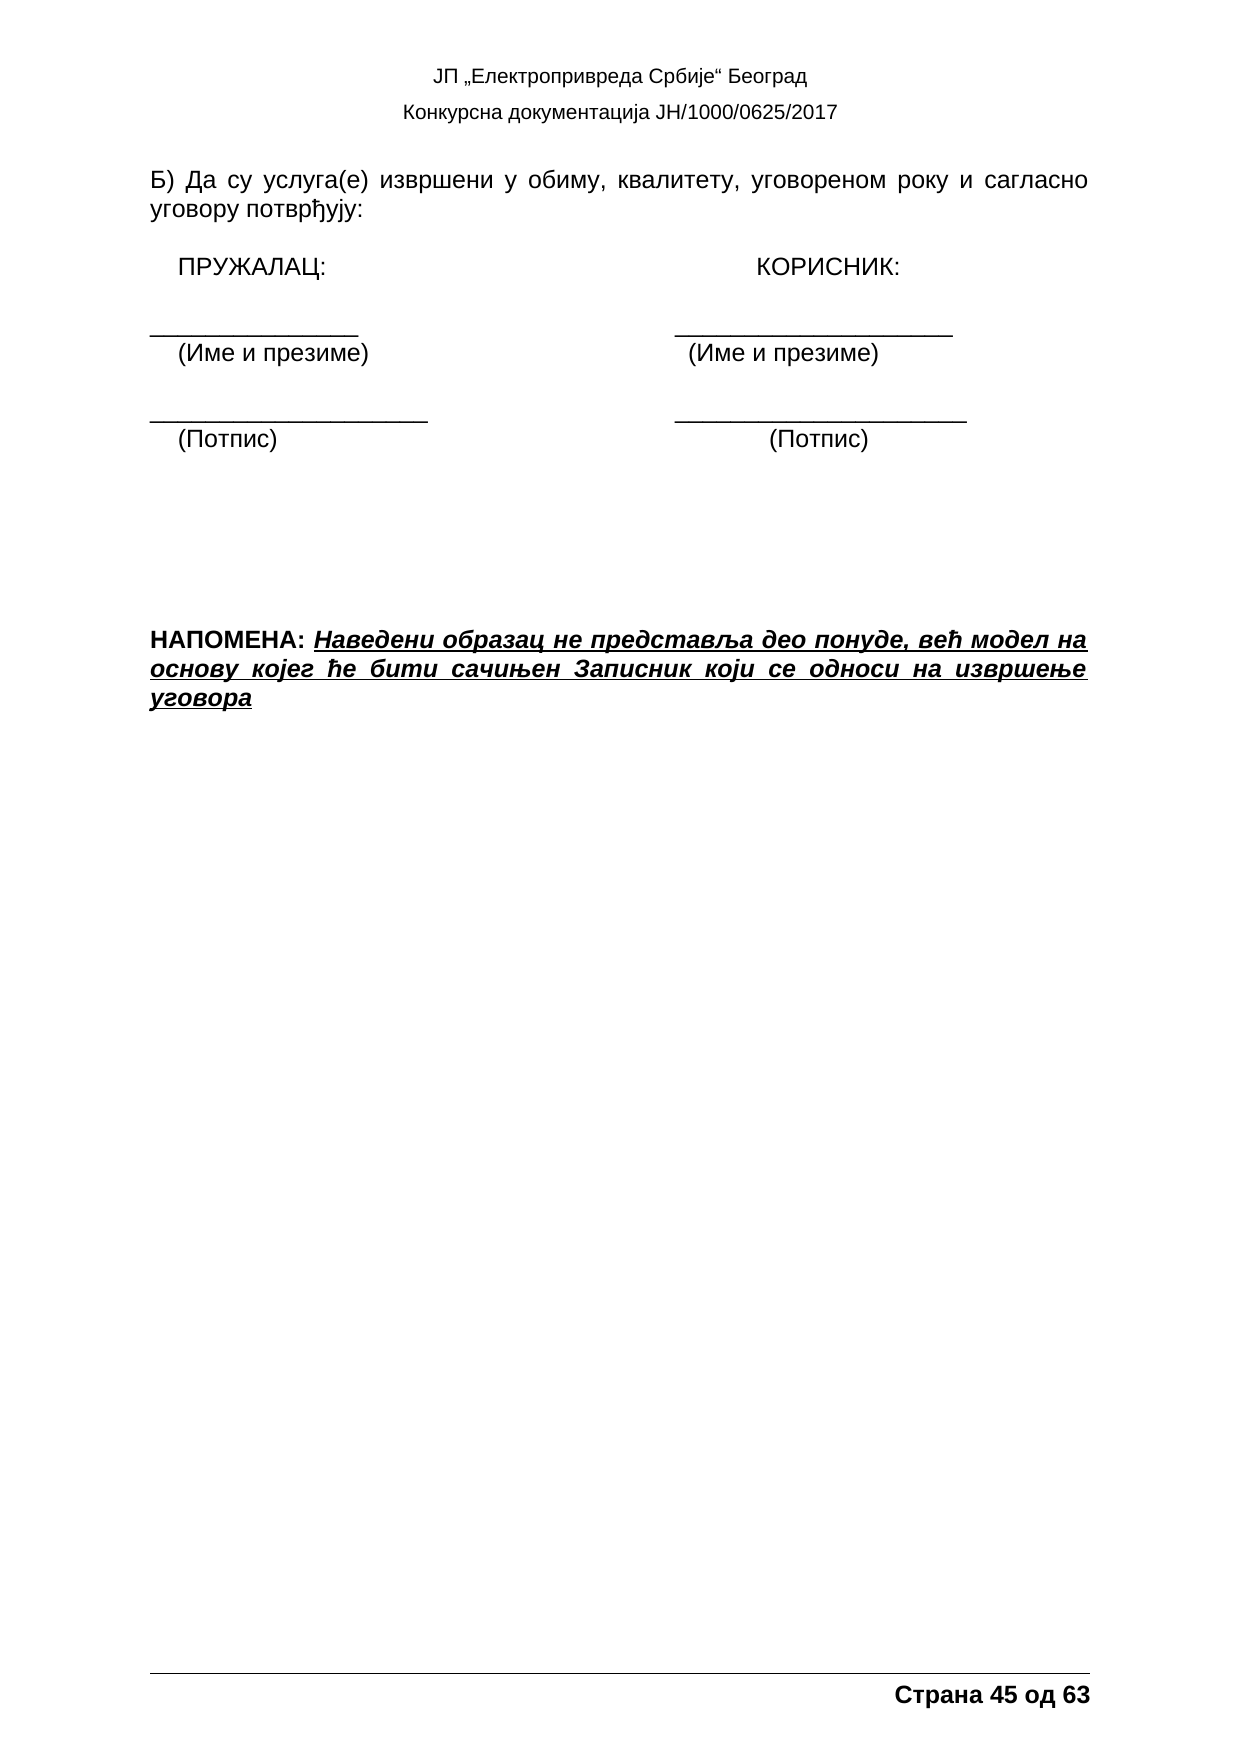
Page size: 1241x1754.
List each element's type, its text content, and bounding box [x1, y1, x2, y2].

text НАПОМЕНА: Наведени образац не представља део понуде, већ модел на основу којег ће бити сачињен Записник који се односи на извршење уговора [150, 625, 1090, 712]
text Б) Да су услуга(е) извршени у обиму, квалитету, уговореном року и сагласно уговору потврђују: [150, 165, 1090, 223]
text (Потпис) (Потпис) [150, 424, 1090, 453]
text ____________________ _____________________ [150, 395, 1090, 424]
text (Име и презиме) (Име и презиме) [150, 338, 1090, 367]
text _______________ ____________________ [150, 309, 1090, 338]
text ПРУЖАЛАЦ: КОРИСНИК: [150, 252, 1090, 280]
